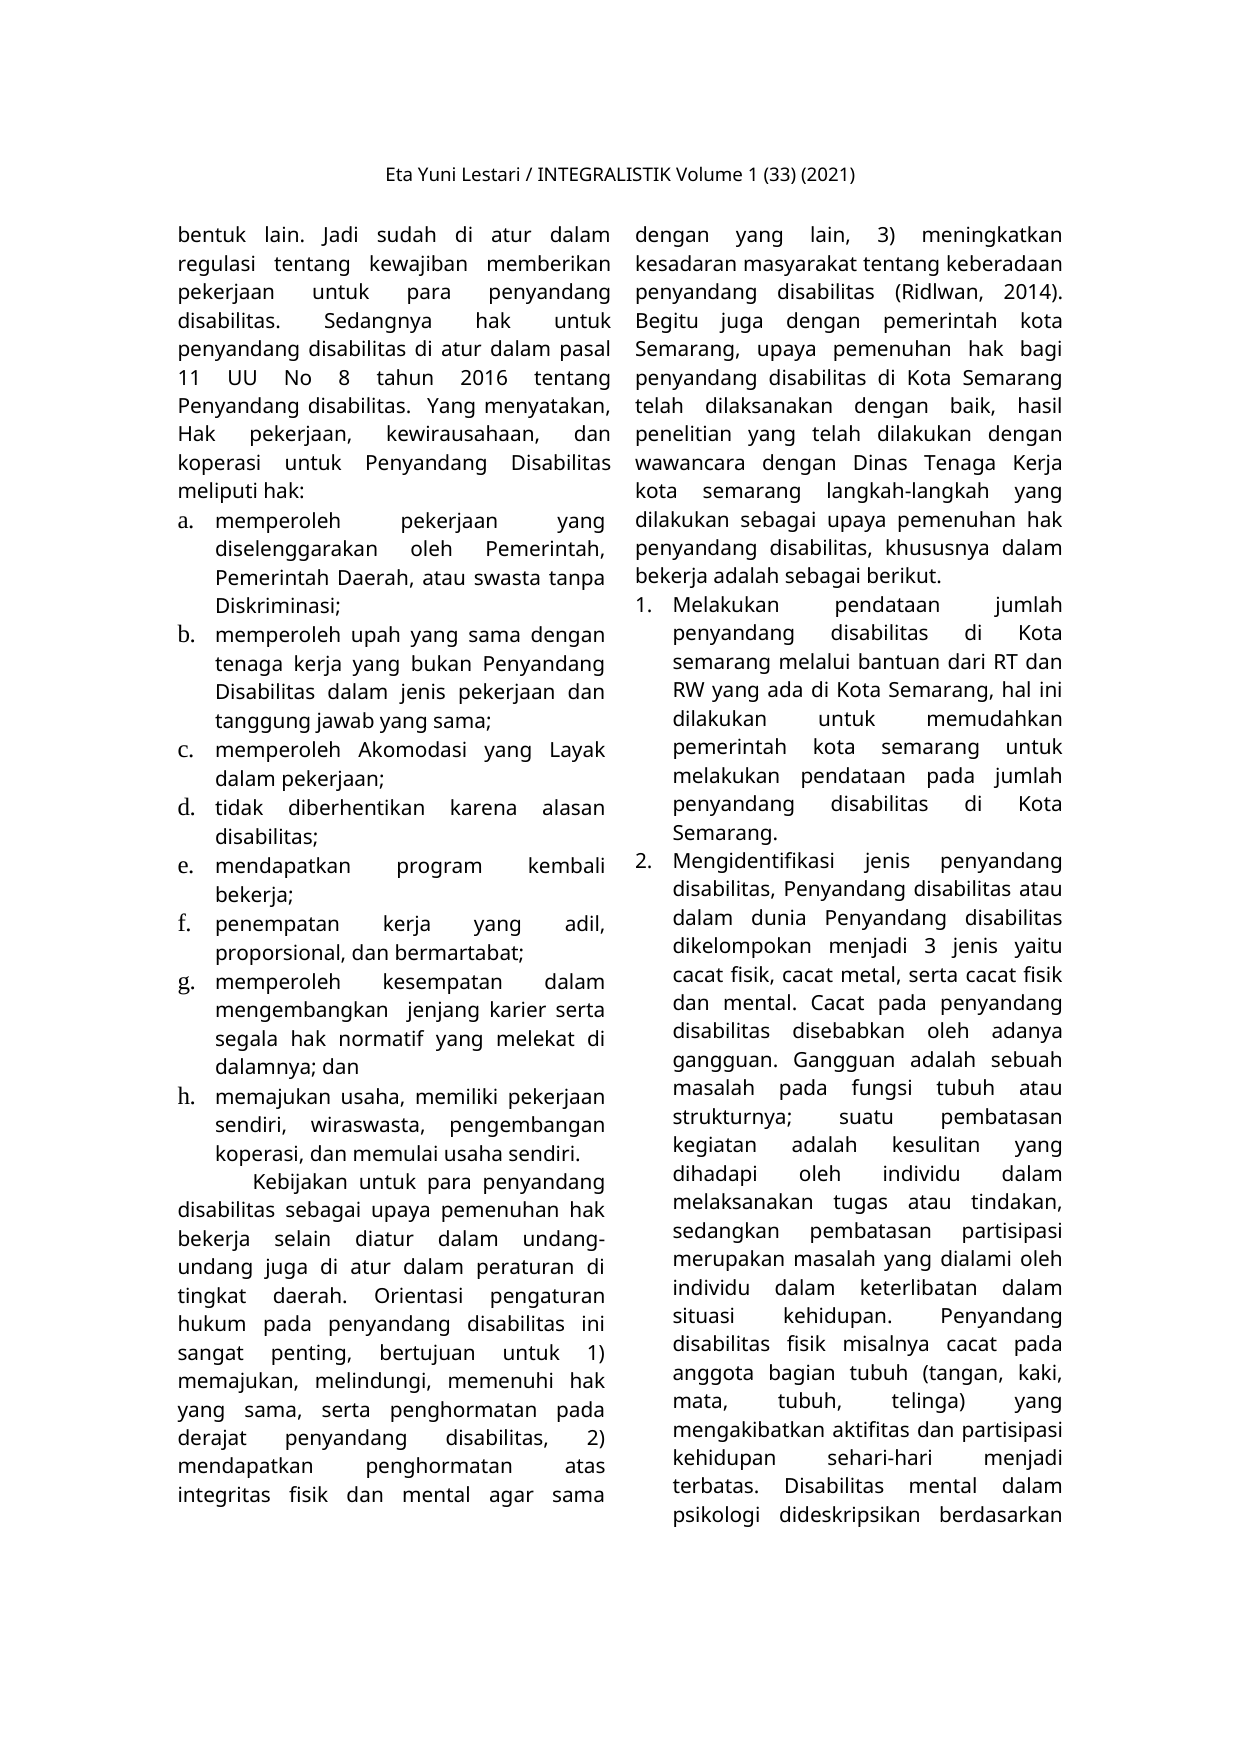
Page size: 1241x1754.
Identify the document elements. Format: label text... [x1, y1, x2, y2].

list penempatan kerja yang adil, proporsional, dan bermartabat; [177, 908, 605, 966]
list Kebijakan untuk para penyandang disabilitas sebagai upaya pemenuhan hak bekerja selain diatur dalam undang-undang juga di atur dalam peraturan di tingkat daerah. Orientasi pengaturan hukum pada penyandang disabilitas ini sangat penting, bertujuan untuk 1) memajukan, melindungi, memenuhi hak yang sama, serta penghormatan pada derajat penyandang disabilitas, 2) mendapatkan penghormatan atas integritas fisik dan mental agar sama dengan yang lain, 3) meningkatkan kesadaran masyarakat tentang keberadaan penyandang disabilitas (Ridlwan, 2014). Begitu juga dengan pemerintah kota Semarang, upaya pemenuhan hak bagi penyandang disabilitas di Kota Semarang telah dilaksanakan dengan baik, hasil penelitian yang telah dilakukan dengan wawancara dengan Dinas Tenaga Kerja kota semarang langkah-langkah yang dilakukan sebagai upaya pemenuhan hak penyandang disabilitas, khususnya dalam bekerja adalah sebagai berikut. [177, 1167, 605, 1508]
list memperoleh Akomodasi yang Layak dalam pekerjaan; [177, 734, 605, 792]
list memperoleh pekerjaan yang diselenggarakan oleh Pemerintah, Pemerintah Daerah, atau swasta tanpa Diskriminasi; [177, 505, 605, 619]
list Melakukan pendataan jumlah penyandang disabilitas di Kota semarang melalui bantuan dari RT dan RW yang ada di Kota Semarang, hal ini dilakukan untuk memudahkan pemerintah kota semarang untuk melakukan pendataan pada jumlah penyandang disabilitas di Kota Semarang. [635, 590, 1063, 846]
list memperoleh kesempatan dalam mengembangkan jenjang karier serta segala hak normatif yang melekat di dalamnya; dan [177, 966, 605, 1081]
list Kebijakan untuk para penyandang disabilitas sebagai upaya pemenuhan hak bekerja selain diatur dalam undang-undang juga di atur dalam peraturan di tingkat daerah. Orientasi pengaturan hukum pada penyandang disabilitas ini sangat penting, bertujuan untuk 1) memajukan, melindungi, memenuhi hak yang sama, serta penghormatan pada derajat penyandang disabilitas, 2) mendapatkan penghormatan atas integritas fisik dan mental agar sama dengan yang lain, 3) meningkatkan kesadaran masyarakat tentang keberadaan penyandang disabilitas (Ridlwan, 2014). Begitu juga dengan pemerintah kota Semarang, upaya pemenuhan hak bagi penyandang disabilitas di Kota Semarang telah dilaksanakan dengan baik, hasil penelitian yang telah dilakukan dengan wawancara dengan Dinas Tenaga Kerja kota semarang langkah-langkah yang dilakukan sebagai upaya pemenuhan hak penyandang disabilitas, khususnya dalam bekerja adalah sebagai berikut. [635, 220, 1063, 590]
list tidak diberhentikan karena alasan disabilitas; [177, 792, 605, 850]
list memperoleh upah yang sama dengan tenaga kerja yang bukan Penyandang Disabilitas dalam jenis pekerjaan dan tanggung jawab yang sama; [177, 619, 605, 734]
list mendapatkan program kembali bekerja; [177, 850, 605, 908]
list memajukan usaha, memiliki pekerjaan sendiri, wiraswasta, pengembangan koperasi, dan memulai usaha sendiri. [177, 1081, 605, 1167]
